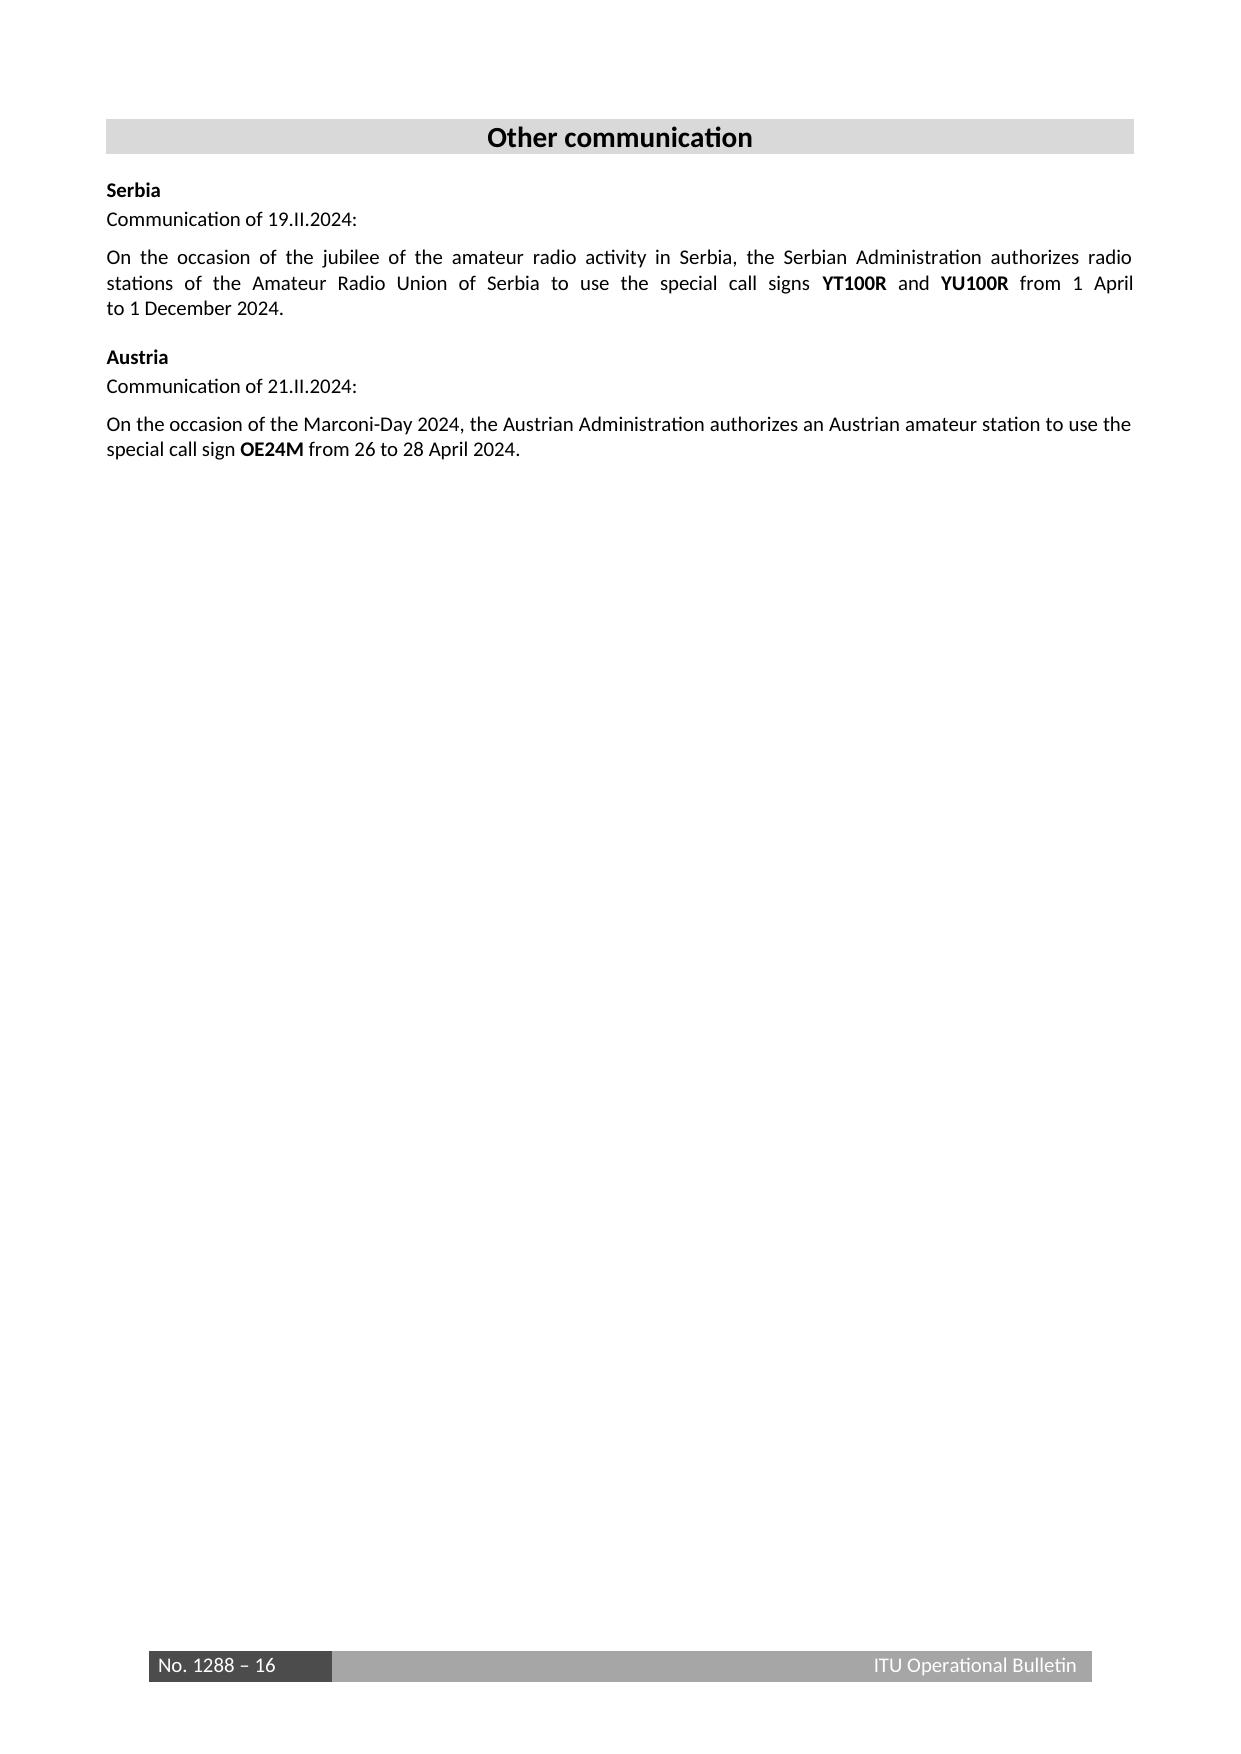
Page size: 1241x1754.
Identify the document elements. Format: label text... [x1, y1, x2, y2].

text On the occasion of the jubilee of the amateur radio activity in Serbia, the Serbian Administration authorizes radio stations of the Amateur Radio Union of Serbia to use the special call signs YT100R and YU100R from 1 April to 1 December 2024. [106, 244, 1134, 321]
text Serbia [106, 179, 1134, 202]
subtitle Other communication [106, 119, 1134, 154]
text Communication of 19.II.2024: [106, 207, 1134, 232]
text On the occasion of the Marconi-Day 2024, the Austrian Administration authorizes an Austrian amateur station to use the special call sign OE24M from 26 to 28 April 2024. [106, 411, 1134, 462]
text Communication of 21.II.2024: [106, 373, 1134, 398]
text Austria [106, 346, 1134, 369]
